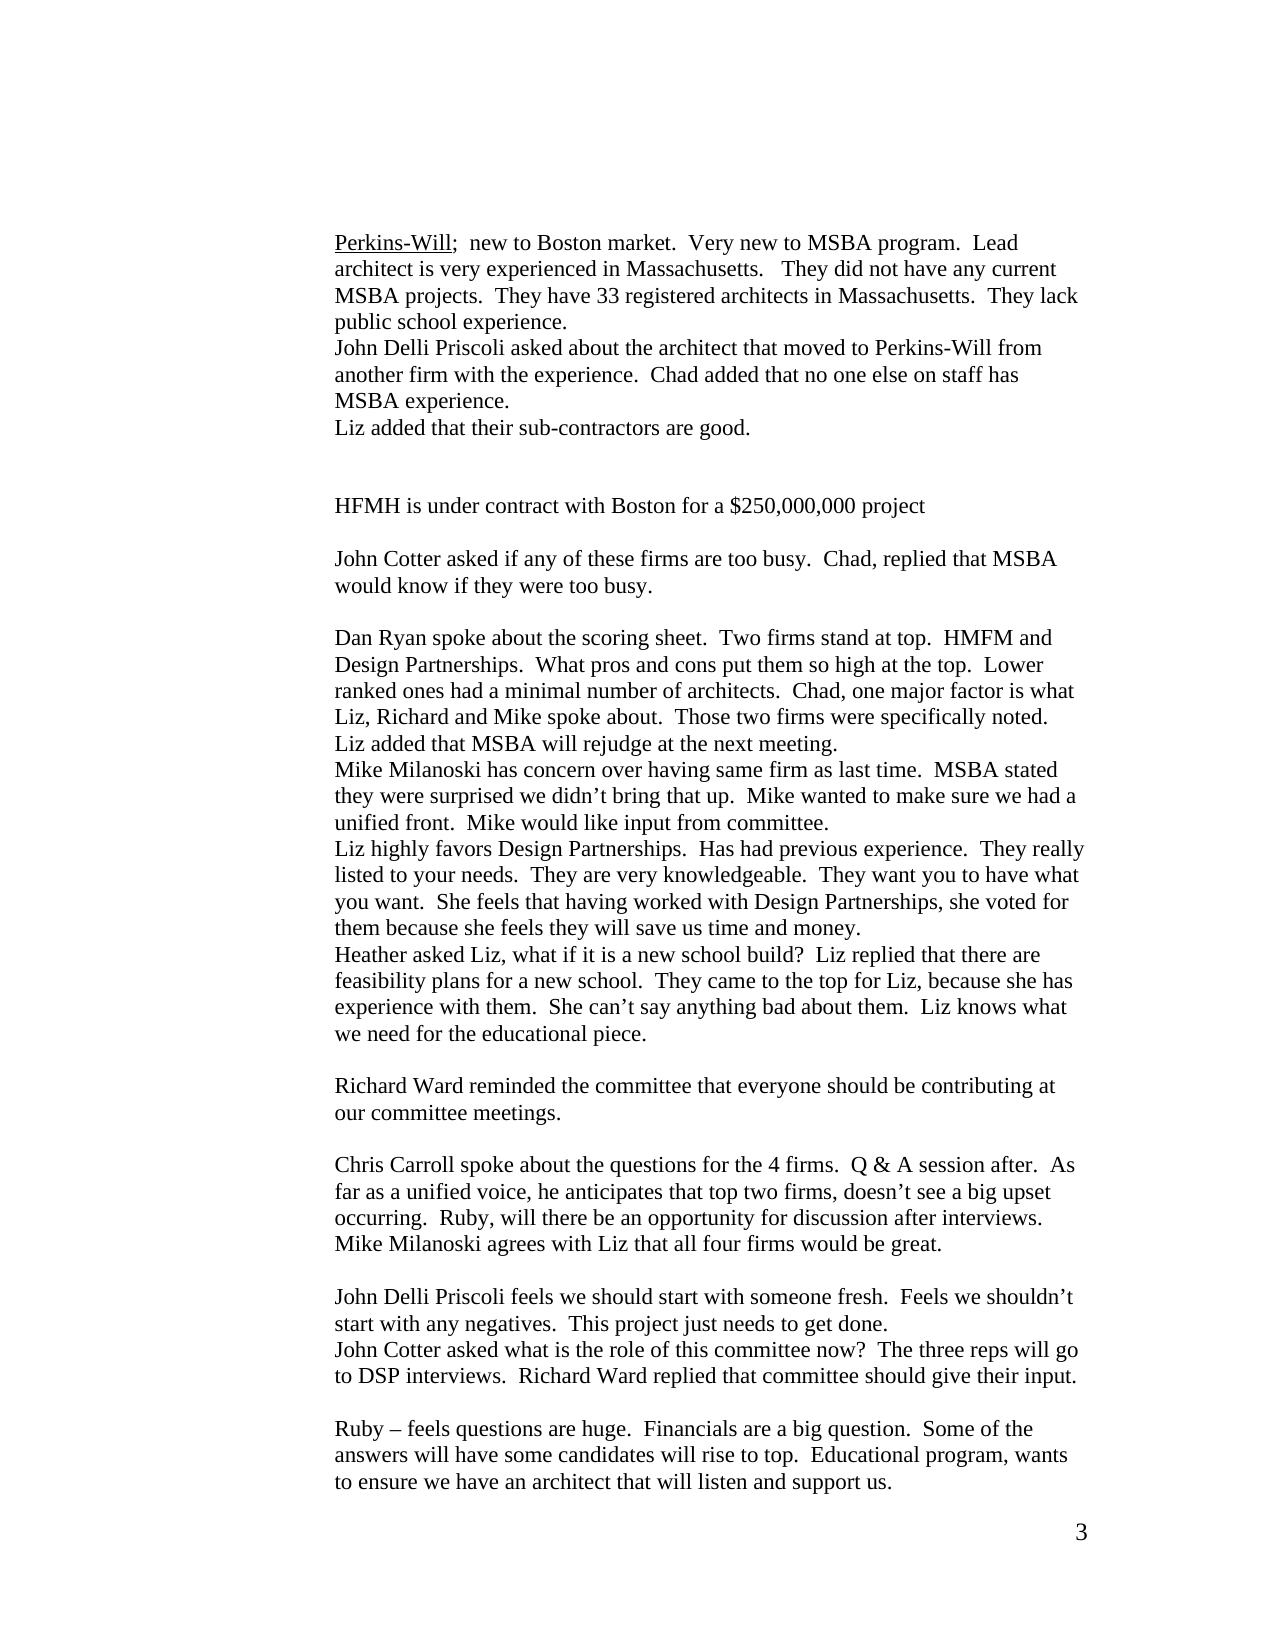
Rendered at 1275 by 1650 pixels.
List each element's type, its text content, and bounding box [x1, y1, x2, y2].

text Mike Milanoski agrees with Liz that all four firms would be great. [334, 1231, 1087, 1257]
text Mike Milanoski has concern over having same firm as last time. MSBA stated they were surprised we didn’t bring that up. Mike wanted to make sure we had a unified front. Mike would like input from committee. [334, 756, 1087, 835]
text John Cotter asked if any of these firms are too busy. Chad, replied that MSBA would know if they were too busy. [334, 545, 1087, 598]
text Richard Ward reminded the committee that everyone should be contributing at our committee meetings. [334, 1072, 1087, 1125]
text John Delli Priscoli asked about the architect that moved to Perkins-Will from another firm with the experience. Chad added that no one else on staff has MSBA experience. [334, 334, 1087, 413]
text Liz highly favors Design Partnerships. Has had previous experience. They really listed to your needs. They are very knowledgeable. They want you to have what you want. She feels that having worked with Design Partnerships, she voted for them because she feels they will save us time and money. [334, 835, 1087, 941]
text John Cotter asked what is the role of this committee now? The three reps will go to DSP interviews. Richard Ward replied that committee should give their input. [334, 1336, 1087, 1389]
text Chris Carroll spoke about the questions for the 4 firms. Q & A session after. As far as a unified voice, he anticipates that top two firms, doesn’t see a big upset occurring. Ruby, will there be an opportunity for discussion after interviews. [334, 1151, 1087, 1231]
text Dan Ryan spoke about the scoring sheet. Two firms stand at top. HMFM and Design Partnerships. What pros and cons put them so high at the top. Lower ranked ones had a minimal number of architects. Chad, one major factor is what Liz, Richard and Mike spoke about. Those two firms were specifically noted. Liz added that MSBA will rejudge at the next meeting. [334, 624, 1087, 756]
text John Delli Priscoli feels we should start with someone fresh. Feels we shouldn’t start with any negatives. This project just needs to get done. [334, 1283, 1087, 1336]
text Ruby – feels questions are huge. Financials are a big question. Some of the answers will have some candidates will rise to top. Educational program, wants to ensure we have an architect that will listen and support us. [334, 1415, 1087, 1494]
text Liz added that their sub-contractors are good. [334, 413, 1087, 440]
text Heather asked Liz, what if it is a new school build? Liz replied that there are feasibility plans for a new school. They came to the top for Liz, because she has experience with them. She can’t say anything bad about them. Liz knows what we need for the educational piece. [334, 941, 1087, 1046]
text Perkins-Will; new to Boston market. Very new to MSBA program. Lead architect is very experienced in Massachusetts. They did not have any current MSBA projects. They have 33 registered architects in Massachusetts. They lack public school experience. [334, 229, 1087, 334]
text HFMH is under contract with Boston for a $250,000,000 project [334, 493, 1087, 519]
